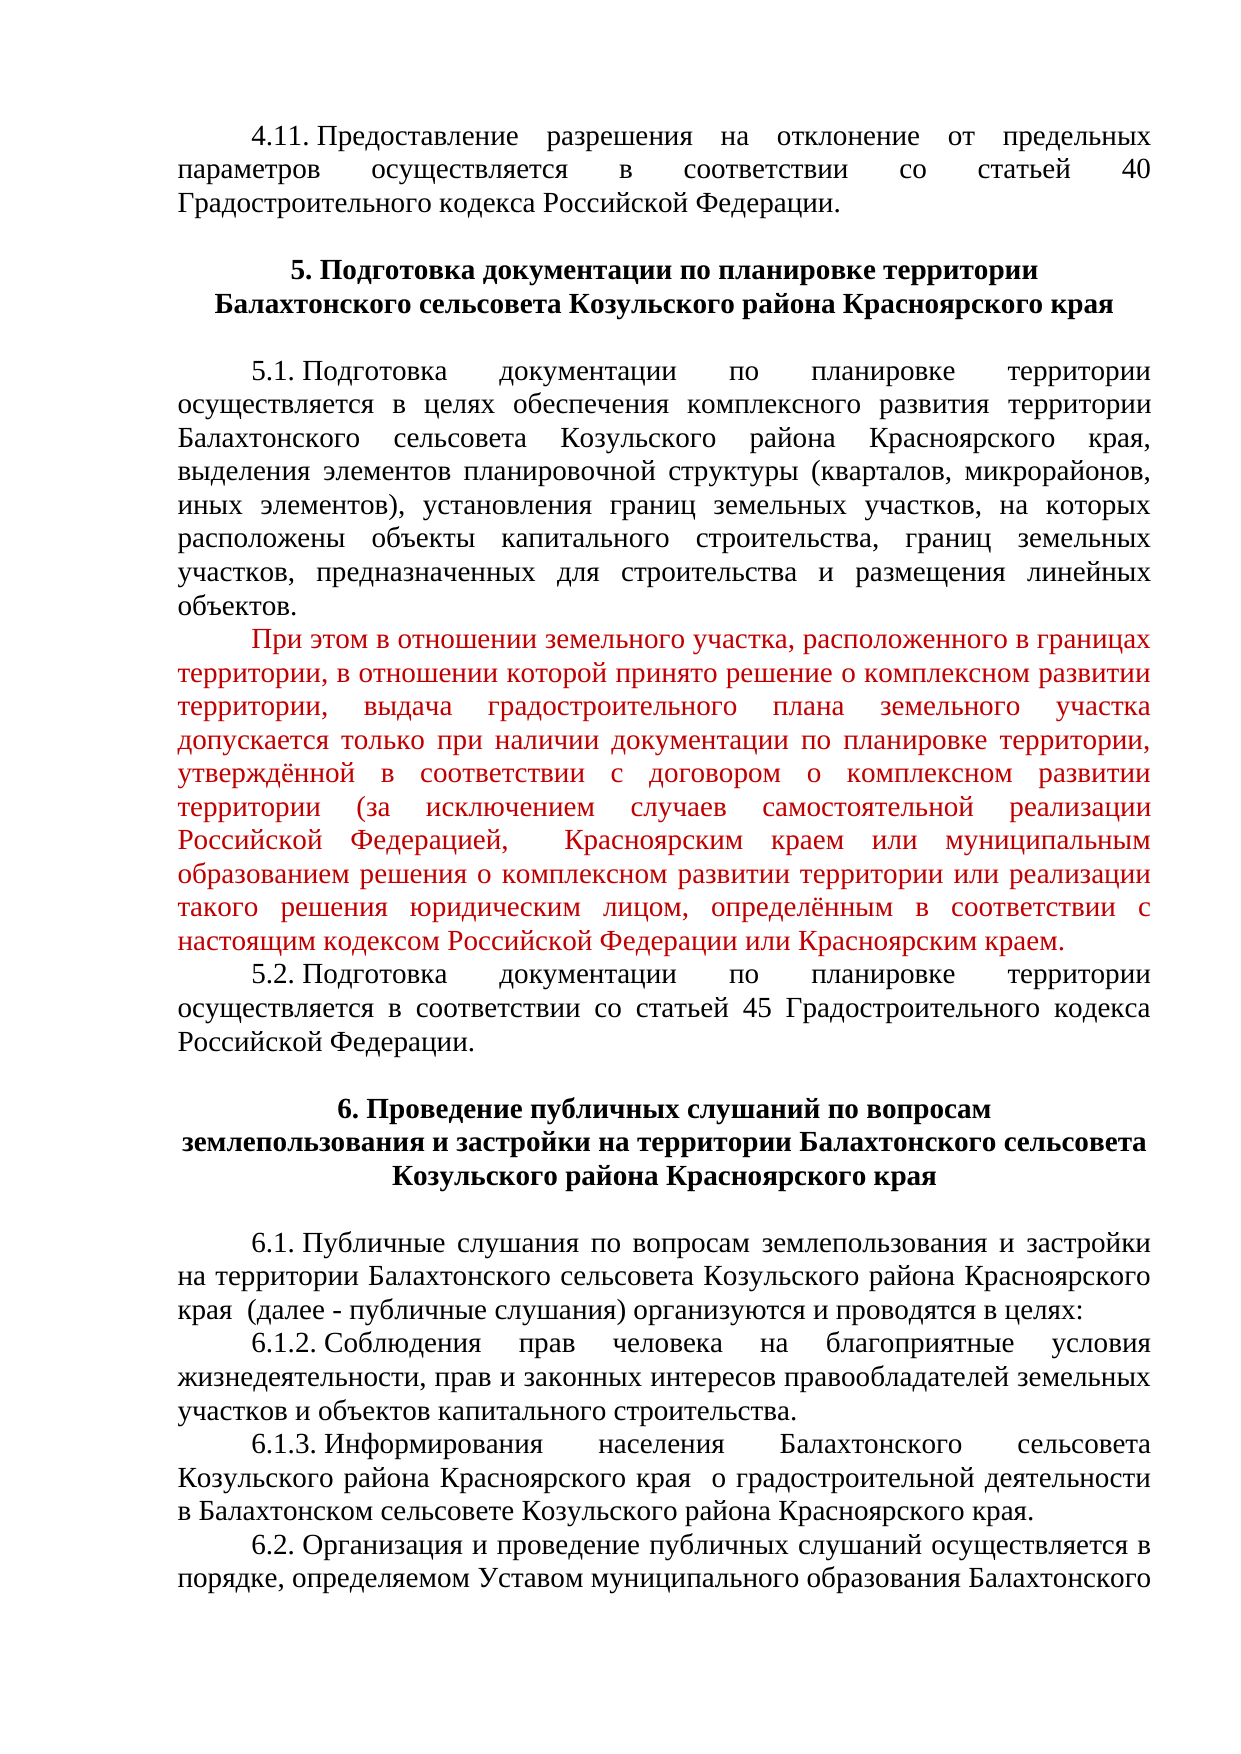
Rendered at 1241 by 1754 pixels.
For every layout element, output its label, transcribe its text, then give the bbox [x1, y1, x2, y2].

text 6.1. Публичные слушания по вопросам землепользования и застройки на территории Балахтонского сельсовета Козульского района Красноярского края (далее - публичные слушания) организуются и проводятся в целях: [177, 1225, 1152, 1326]
text 5. Подготовка документации по планировке территории [177, 252, 1152, 286]
text 6. Проведение публичных слушаний по вопросам [177, 1091, 1152, 1124]
text 6.1.2. Соблюдения прав человека на благоприятные условия жизнедеятельности, прав и законных интересов правообладателей земельных участков и объектов капитального строительства. [177, 1326, 1152, 1426]
text 4.11. Предоставление разрешения на отклонение от предельных параметров осуществляется в соответствии со статьей 40 Градостроительного кодекса Российской Федерации. [177, 118, 1152, 219]
text 6.1.3. Информирования населения Балахтонского сельсовета Козульского района Красноярского края о градостроительной деятельности в Балахтонском сельсовете Козульского района Красноярского края. [177, 1426, 1152, 1527]
text 5.1. Подготовка документации по планировке территории осуществляется в целях обеспечения комплексного развития территории Балахтонского сельсовета Козульского района Красноярского края, выделения элементов планировочной структуры (кварталов, микрорайонов, иных элементов), установления границ земельных участков, на которых расположены объекты капитального строительства, границ земельных участков, предназначенных для строительства и размещения линейных объектов. [177, 353, 1152, 621]
text При этом в отношении земельного участка, расположенного в границах территории, в отношении которой принято решение о комплексном развитии территории, выдача градостроительного плана земельного участка допускается только при наличии документации по планировке территории, утверждённой в соответствии с договором о комплексном развитии территории (за исключением случаев самостоятельной реализации Российской Федерацией, Красноярским краем или муниципальным образованием решения о комплексном развитии территории или реализации такого решения юридическим лицом, определённым в соответствии с настоящим кодексом Российской Федерации или Красноярским краем. [177, 621, 1152, 957]
text Балахтонского сельсовета Козульского района Красноярского края [177, 286, 1152, 319]
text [177, 1527, 1152, 1594]
text 5.2. Подготовка документации по планировке территории осуществляется в соответствии со статьей 45 Градостроительного кодекса Российской Федерации. [177, 957, 1152, 1057]
text Козульского района Красноярского края [177, 1158, 1152, 1191]
text землепользования и застройки на территории Балахтонского сельсовета [177, 1124, 1152, 1158]
